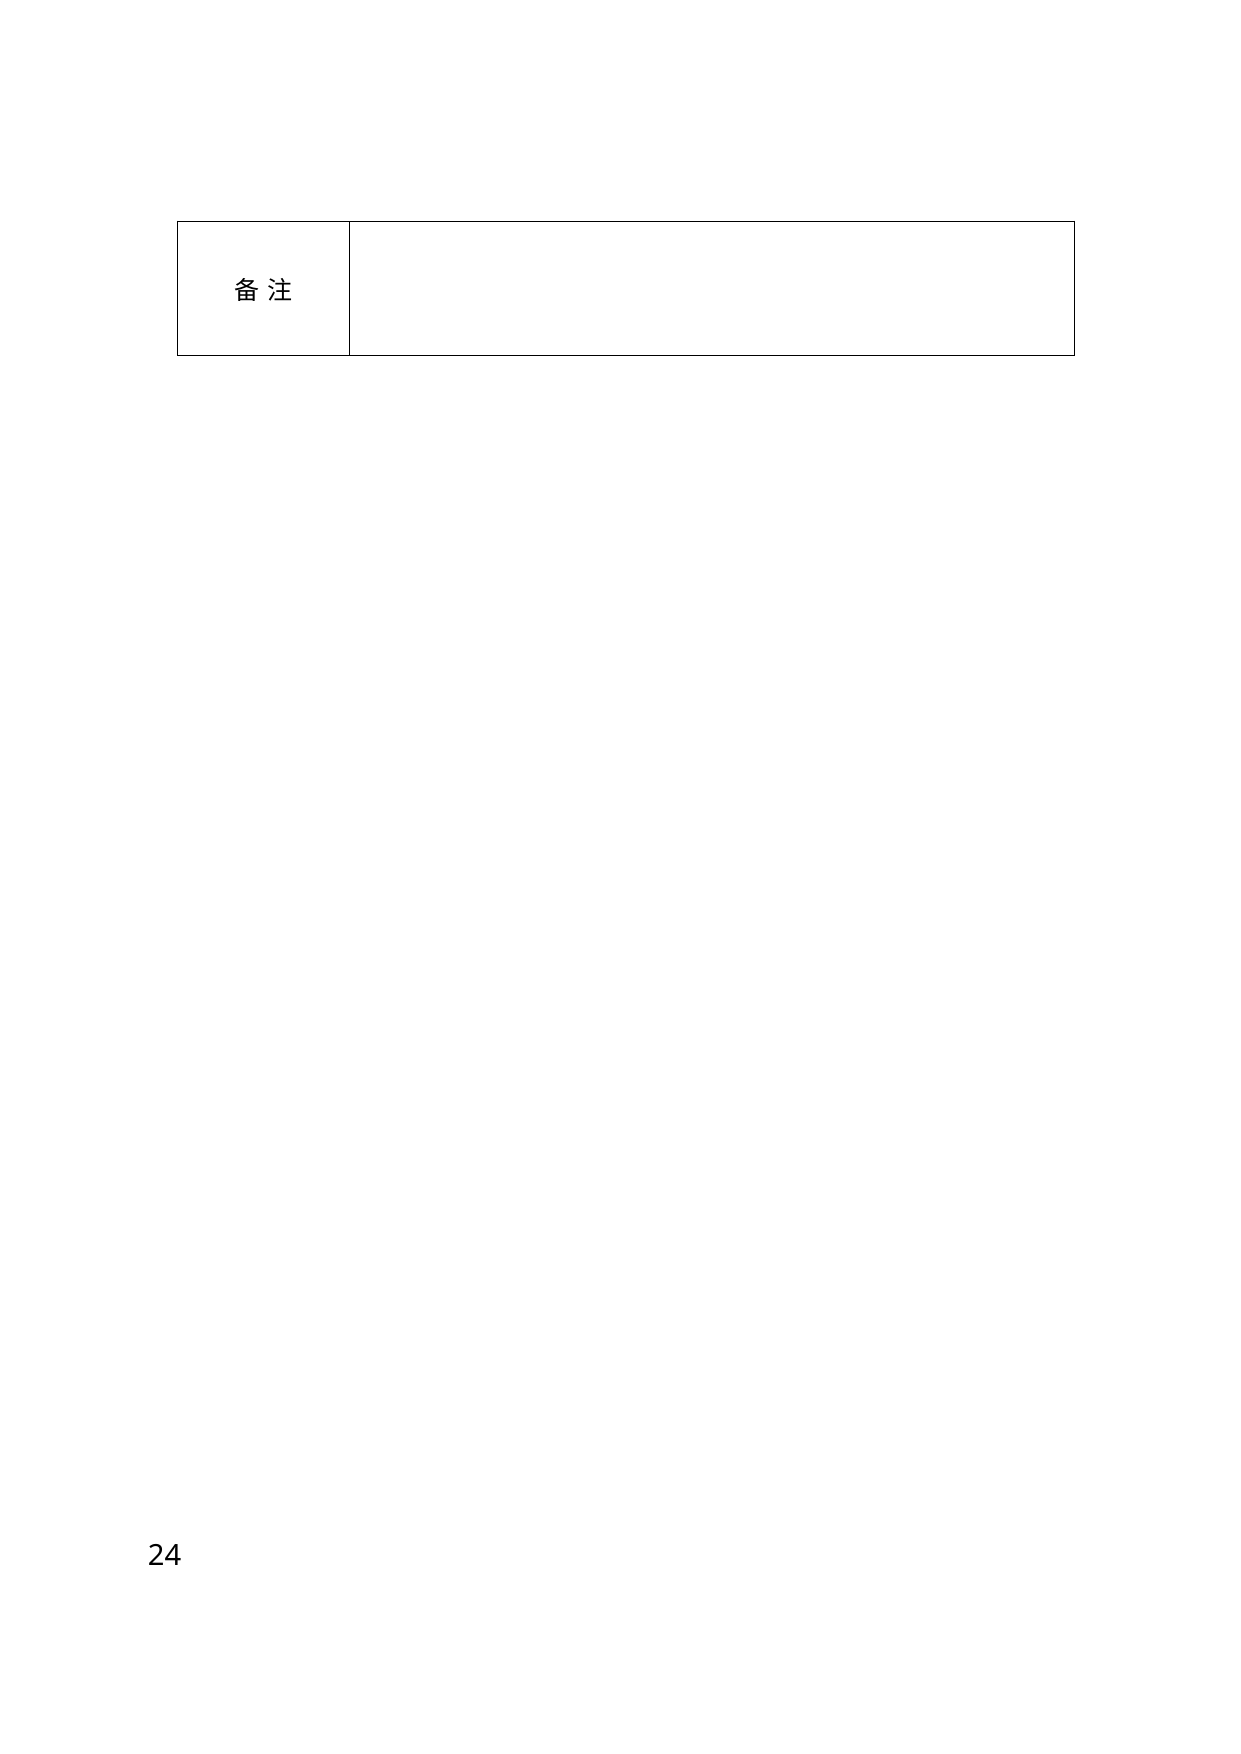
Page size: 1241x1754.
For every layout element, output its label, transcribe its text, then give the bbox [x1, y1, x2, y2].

table_cell [350, 222, 1074, 355]
table_cell 备注 [178, 222, 349, 355]
